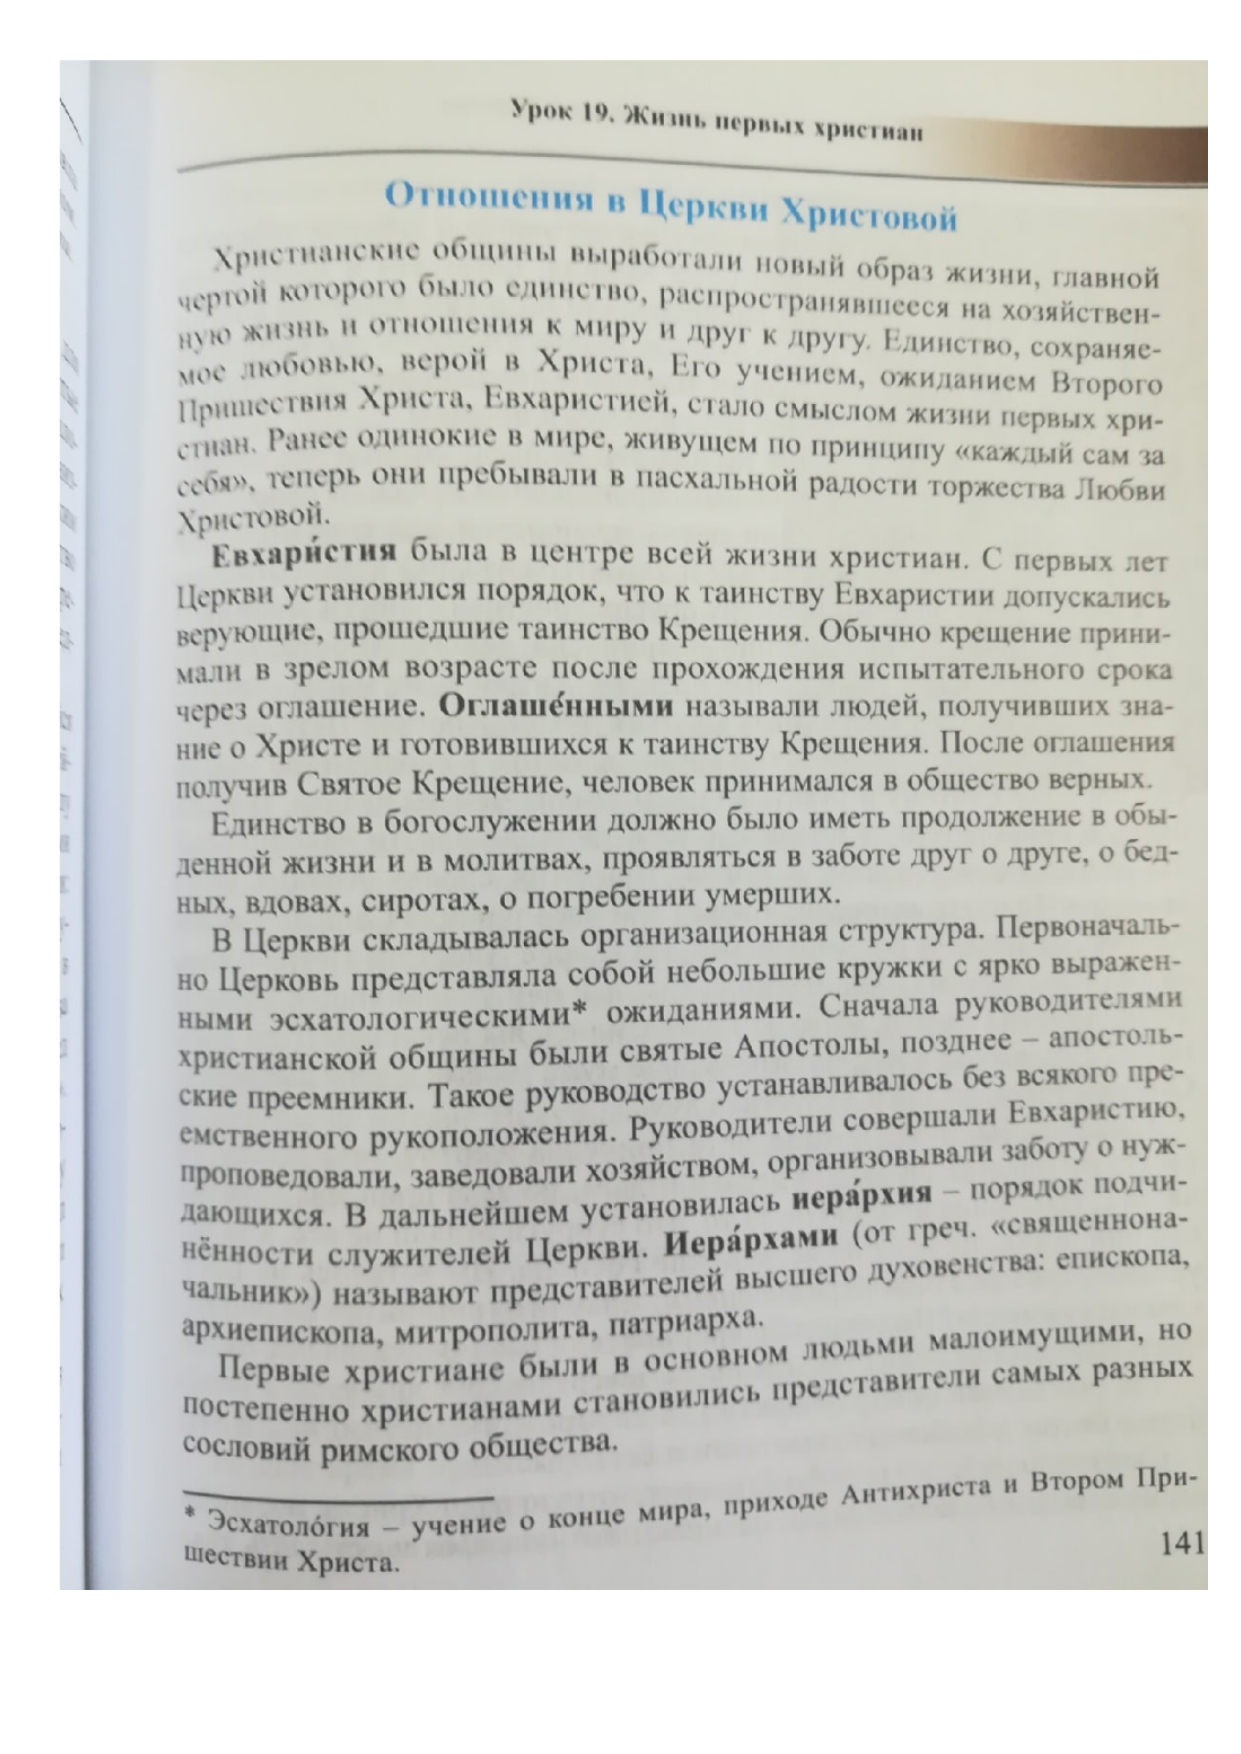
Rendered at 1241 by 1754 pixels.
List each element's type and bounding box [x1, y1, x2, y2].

picture [61, 61, 1208, 1588]
